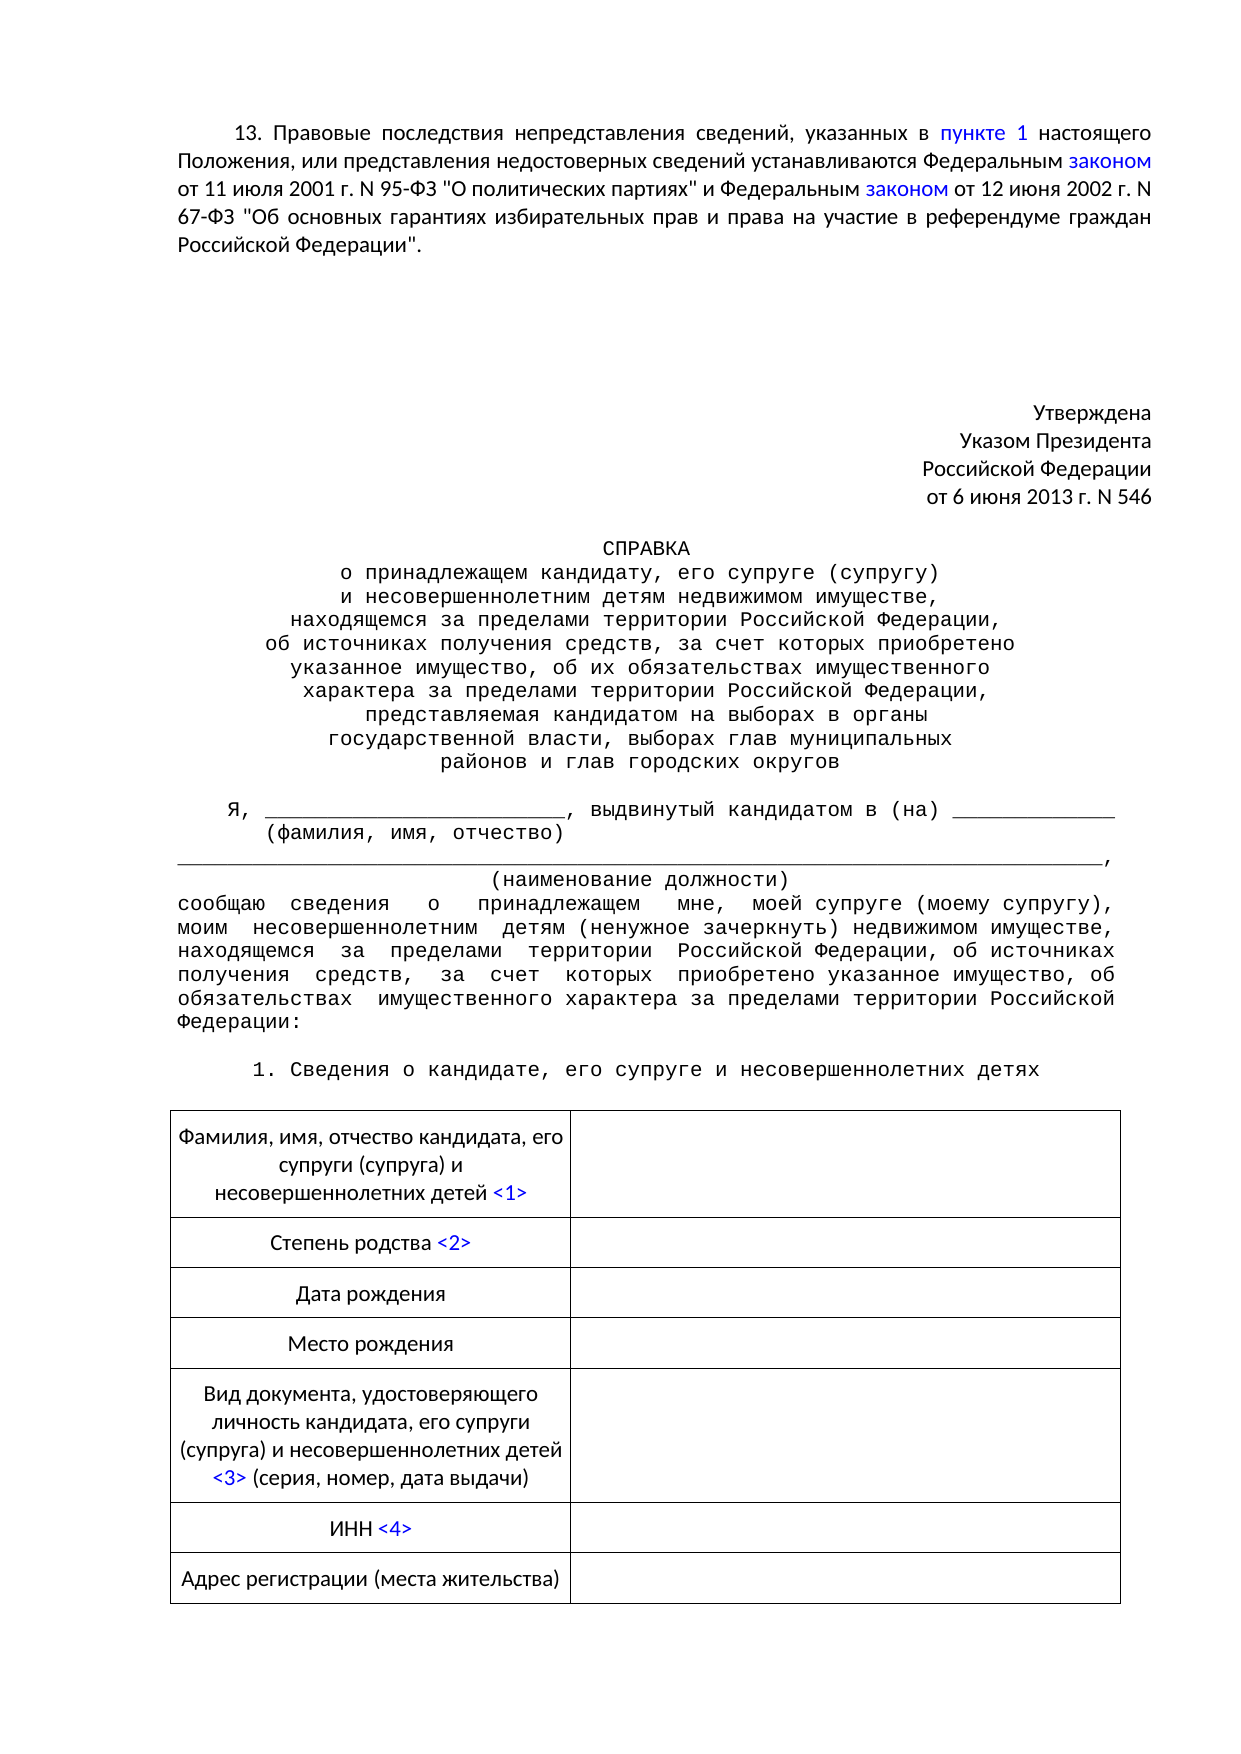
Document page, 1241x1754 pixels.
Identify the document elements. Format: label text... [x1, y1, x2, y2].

text сообщаю сведения о принадлежащем мне, моей супруге (моему супругу), [177, 893, 1152, 917]
text 1. Сведения о кандидате, его супруге и несовершеннолетних детях [177, 1059, 1152, 1082]
table_cell Дата рождения [171, 1268, 570, 1317]
text получения средств, за счет которых приобретено указанное имущество, об [177, 964, 1152, 988]
table_cell [571, 1218, 1120, 1267]
text Я, ________________________, выдвинутый кандидатом в (на) _____________ [177, 798, 1152, 822]
text Утверждена [177, 398, 1152, 426]
table_cell [571, 1268, 1120, 1317]
text Указом Президента [177, 426, 1152, 454]
table_cell Вид документа, удостоверяющего личность кандидата, его супруги (супруга) и несовершеннолетних детей <3> (серия, номер, дата выдачи) [171, 1369, 570, 1502]
text моим несовершеннолетним детям (ненужное зачеркнуть) недвижимом имуществе, [177, 917, 1152, 940]
table_cell [571, 1318, 1120, 1368]
text характера за пределами территории Российской Федерации, [177, 680, 1152, 704]
table_header [571, 1111, 1120, 1217]
text и несовершеннолетним детям недвижимом имуществе, [177, 586, 1152, 609]
table_cell [571, 1553, 1120, 1603]
table_cell Адрес регистрации (места жительства) [171, 1553, 570, 1603]
table_cell Место рождения [171, 1318, 570, 1368]
text Российской Федерации [177, 454, 1152, 482]
text о принадлежащем кандидату, его супруге (супругу) [177, 562, 1152, 586]
text указанное имущество, об их обязательствах имущественного [177, 657, 1152, 680]
text (фамилия, имя, отчество) [177, 822, 1152, 846]
table_cell [571, 1369, 1120, 1502]
text 13. Правовые последствия непредставления сведений, указанных в пункте 1 настоящего Положения, или представления недостоверных сведений устанавливаются Федеральным законом от 11 июля 2001 г. N 95-ФЗ "О политических партиях" и Федеральным законом от 12 июня 2002 г. N 67-ФЗ "Об основных гарантиях избирательных прав и права на участие в референдуме граждан Российской Федерации". [177, 118, 1152, 258]
text (наименование должности) [177, 869, 1152, 893]
text от 6 июня 2013 г. N 546 [177, 482, 1152, 510]
text обязательствах имущественного характера за пределами территории Российской [177, 988, 1152, 1011]
table_header Фамилия, имя, отчество кандидата, его супруги (супруга) и несовершеннолетних детей <1> [171, 1111, 570, 1217]
text представляемая кандидатом на выборах в органы [177, 704, 1152, 728]
text районов и глав городских округов [177, 751, 1152, 775]
text СПРАВКА [177, 538, 1152, 562]
table_cell [571, 1503, 1120, 1552]
text Федерации: [177, 1011, 1152, 1035]
text __________________________________________________________________________, [177, 846, 1152, 869]
table_cell ИНН <4> [171, 1503, 570, 1552]
text об источниках получения средств, за счет которых приобретено [177, 633, 1152, 657]
table_cell Степень родства <2> [171, 1218, 570, 1267]
text находящемся за пределами территории Российской Федерации, [177, 609, 1152, 633]
text находящемся за пределами территории Российской Федерации, об источниках [177, 940, 1152, 964]
text государственной власти, выборах глав муниципальных [177, 728, 1152, 751]
